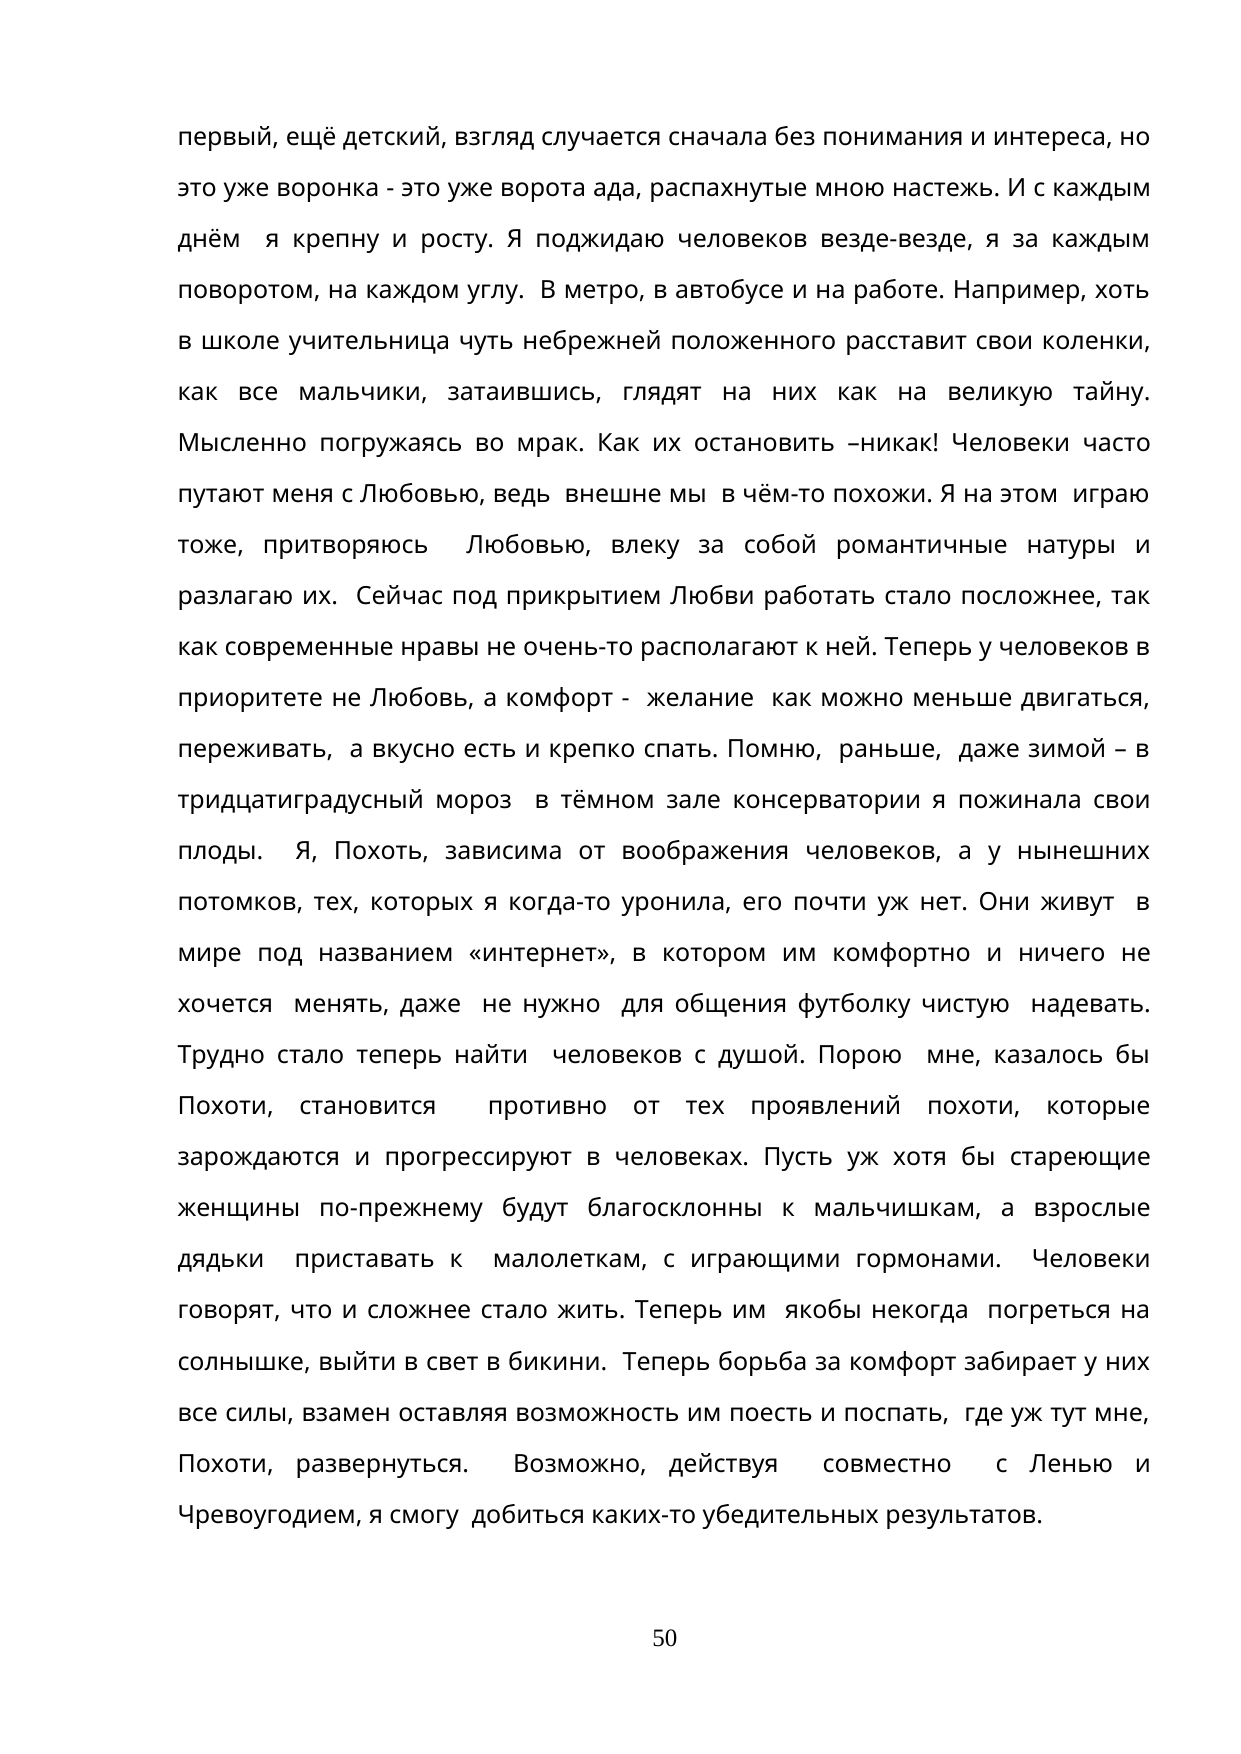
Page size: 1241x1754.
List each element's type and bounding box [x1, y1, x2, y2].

text [177, 118, 1152, 1530]
